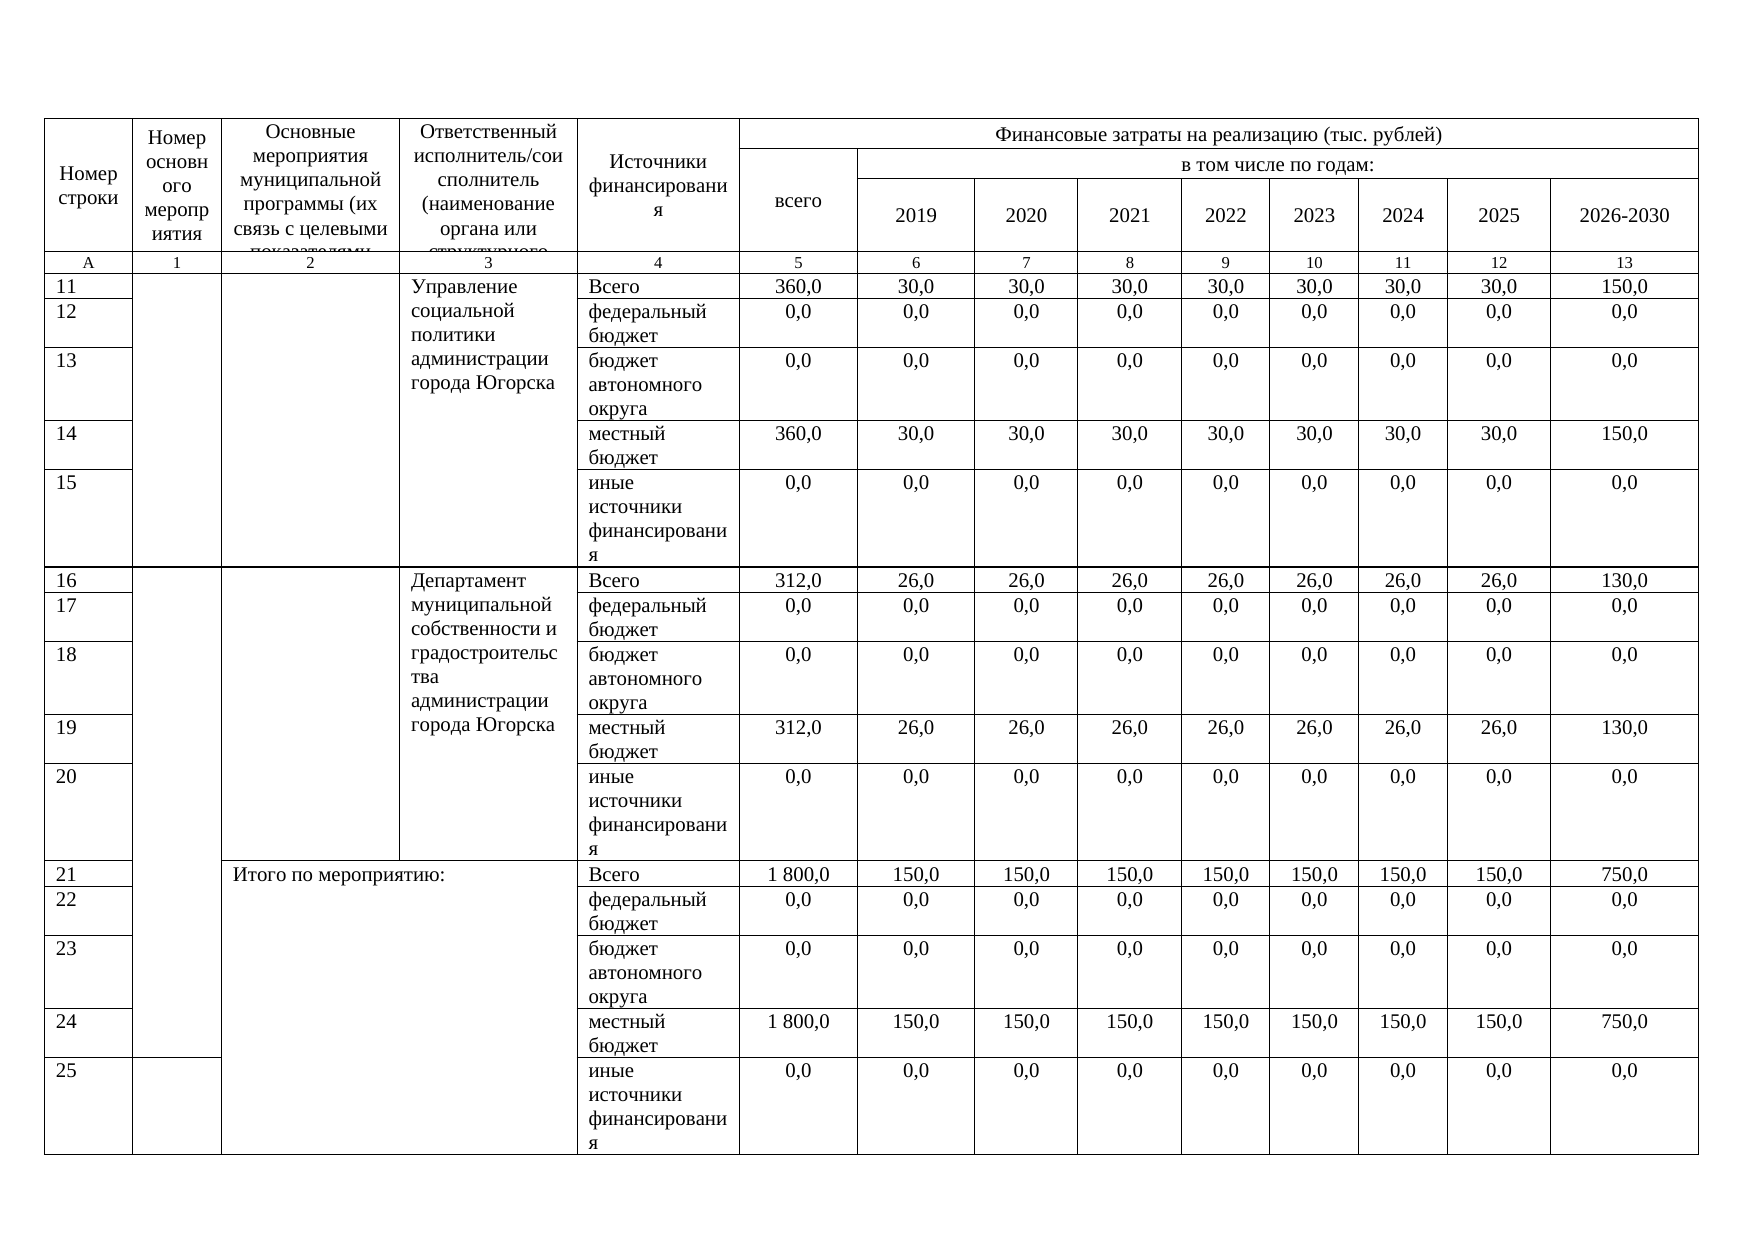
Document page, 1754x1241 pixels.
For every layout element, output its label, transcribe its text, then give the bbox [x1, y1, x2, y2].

table_cell 150,0 [1551, 421, 1698, 469]
table_cell местный бюджет [578, 1009, 739, 1057]
table_cell 0,0 [1078, 348, 1181, 420]
table_cell бюджет автономного округа [578, 348, 739, 420]
table_cell 0,0 [1182, 936, 1269, 1008]
table_cell 150,0 [1270, 861, 1358, 886]
table_cell 0,0 [1359, 936, 1447, 1008]
table_cell местный бюджет [578, 421, 739, 469]
table_cell 312,0 [740, 568, 857, 592]
table_cell 0,0 [1551, 470, 1698, 566]
table_cell 0,0 [858, 936, 974, 1008]
table_cell Итого по мероприятию: [222, 861, 577, 1154]
table_cell 0,0 [1551, 642, 1698, 714]
table_cell 0,0 [858, 470, 974, 566]
table_cell 0,0 [975, 887, 1077, 935]
table_cell Всего [578, 861, 739, 886]
table_cell 0,0 [740, 593, 857, 641]
table_cell 130,0 [1551, 715, 1698, 763]
table_cell 30,0 [975, 274, 1077, 298]
table_cell 30,0 [1448, 274, 1550, 298]
table_cell иные источники финансирования [578, 1058, 739, 1154]
table_cell 1 800,0 [740, 1009, 857, 1057]
table_cell 26,0 [1078, 715, 1181, 763]
table_cell 0,0 [1270, 936, 1358, 1008]
table_cell 6 [858, 252, 974, 272]
table_cell 750,0 [1551, 861, 1698, 886]
table_cell 30,0 [1270, 274, 1358, 298]
table_cell 0,0 [740, 887, 857, 935]
table_cell 3 [400, 252, 577, 272]
table_cell 0,0 [1270, 299, 1358, 347]
table_cell Департамент муниципальной собственности и градостроительства администрации города Югорска [400, 568, 577, 860]
table_cell 0,0 [1359, 348, 1447, 420]
table_cell 0,0 [740, 348, 857, 420]
table_cell 0,0 [1078, 642, 1181, 714]
table_cell 0,0 [740, 470, 857, 566]
table_cell 0,0 [1448, 936, 1550, 1008]
table_cell 4 [578, 252, 739, 272]
table_cell 0,0 [1359, 1058, 1447, 1154]
table_cell всего [740, 149, 857, 251]
table_cell 26,0 [1182, 568, 1269, 592]
table_cell 0,0 [1270, 470, 1358, 566]
table_cell 14 [45, 421, 132, 469]
table_cell 0,0 [1270, 1058, 1358, 1154]
table_cell 360,0 [740, 421, 857, 469]
table_cell 11 [45, 274, 132, 298]
table_cell федеральный бюджет [578, 299, 739, 347]
table_cell иные источники финансирования [578, 470, 739, 566]
table_cell 30,0 [1359, 421, 1447, 469]
table_cell 312,0 [740, 715, 857, 763]
table_cell 2024 [1359, 179, 1447, 251]
table_cell 11 [1359, 252, 1447, 272]
table_cell 0,0 [1448, 764, 1550, 860]
table_cell 17 [45, 593, 132, 641]
table_cell 30,0 [1182, 421, 1269, 469]
table_cell 750,0 [1551, 1009, 1698, 1057]
table_cell 0,0 [1270, 764, 1358, 860]
table_cell 0,0 [858, 887, 974, 935]
table_cell 16 [45, 568, 132, 592]
table_cell федеральный бюджет [578, 593, 739, 641]
table_cell 13 [45, 348, 132, 420]
table_cell 0,0 [1551, 593, 1698, 641]
table_cell 0,0 [1551, 1058, 1698, 1154]
table_cell 20 [45, 764, 132, 860]
table_cell 2026-2030 [1551, 179, 1698, 251]
table_cell 0,0 [1078, 470, 1181, 566]
table_cell [222, 568, 399, 860]
table_cell 150,0 [1359, 1009, 1447, 1057]
table_cell 0,0 [1448, 299, 1550, 347]
table_cell 26,0 [1359, 715, 1447, 763]
table_cell 0,0 [858, 764, 974, 860]
table_cell 150,0 [975, 1009, 1077, 1057]
table_cell 0,0 [858, 642, 974, 714]
table_header Номер основного мероприятия [133, 119, 221, 251]
table_cell 5 [740, 252, 857, 272]
table_cell 0,0 [1182, 642, 1269, 714]
table_cell Всего [578, 274, 739, 298]
table_cell 0,0 [975, 593, 1077, 641]
table_cell федеральный бюджет [578, 887, 739, 935]
table_cell 26,0 [1182, 715, 1269, 763]
table_cell 150,0 [1078, 861, 1181, 886]
table_cell 2023 [1270, 179, 1358, 251]
table_cell 2 [222, 252, 399, 272]
table_cell 1 800,0 [740, 861, 857, 886]
table_cell 13 [1551, 252, 1698, 272]
table_cell 0,0 [1182, 299, 1269, 347]
table_cell [133, 1058, 221, 1154]
table_cell 0,0 [1182, 348, 1269, 420]
table_cell 0,0 [1448, 348, 1550, 420]
table_cell 0,0 [740, 642, 857, 714]
table_cell 0,0 [858, 348, 974, 420]
table_cell 0,0 [1270, 348, 1358, 420]
table_cell 30,0 [1182, 274, 1269, 298]
table_cell 0,0 [1182, 470, 1269, 566]
table_cell 30,0 [1078, 421, 1181, 469]
table_cell 24 [45, 1009, 132, 1057]
table_cell Управление социальной политики администрации города Югорска [400, 274, 577, 566]
table_cell 30,0 [1078, 274, 1181, 298]
table_cell 0,0 [975, 764, 1077, 860]
table_cell 0,0 [1551, 764, 1698, 860]
table_cell 0,0 [1448, 1058, 1550, 1154]
table_cell 30,0 [858, 274, 974, 298]
table_cell 0,0 [1551, 887, 1698, 935]
table_cell 150,0 [1078, 1009, 1181, 1057]
table_cell 150,0 [858, 861, 974, 886]
table_cell 22 [45, 887, 132, 935]
table_cell 150,0 [1448, 1009, 1550, 1057]
table_cell 0,0 [740, 936, 857, 1008]
table_cell 26,0 [975, 715, 1077, 763]
table_cell 0,0 [1551, 936, 1698, 1008]
table_cell 0,0 [1359, 593, 1447, 641]
table_cell 2021 [1078, 179, 1181, 251]
table_cell 150,0 [1448, 861, 1550, 886]
table_cell 0,0 [1551, 348, 1698, 420]
table_cell 0,0 [975, 299, 1077, 347]
table_cell 0,0 [1182, 887, 1269, 935]
table_cell 0,0 [1078, 1058, 1181, 1154]
table_cell 0,0 [740, 299, 857, 347]
table_cell 0,0 [1359, 642, 1447, 714]
table_cell 0,0 [1182, 764, 1269, 860]
table_cell 0,0 [858, 593, 974, 641]
table_cell 0,0 [1078, 299, 1181, 347]
table_cell 0,0 [1448, 887, 1550, 935]
table_cell 26,0 [1359, 568, 1447, 592]
table_cell 150,0 [1182, 1009, 1269, 1057]
table_cell 25 [45, 1058, 132, 1154]
table_cell 1 [133, 252, 221, 272]
table_cell 15 [45, 470, 132, 566]
table_cell 0,0 [1270, 887, 1358, 935]
table_cell Всего [578, 568, 739, 592]
table_cell бюджет автономного округа [578, 642, 739, 714]
table_cell 26,0 [1078, 568, 1181, 592]
table_cell 21 [45, 861, 132, 886]
table_cell 0,0 [1270, 593, 1358, 641]
table_cell в том числе по годам: [858, 149, 1698, 178]
table_cell 0,0 [1078, 887, 1181, 935]
table_cell иные источники финансирования [578, 764, 739, 860]
table_cell 360,0 [740, 274, 857, 298]
table_cell 30,0 [1359, 274, 1447, 298]
table_cell 30,0 [1448, 421, 1550, 469]
table_cell 0,0 [1359, 470, 1447, 566]
table_cell 8 [1078, 252, 1181, 272]
table_cell 12 [1448, 252, 1550, 272]
table_cell 150,0 [1551, 274, 1698, 298]
table_cell 26,0 [975, 568, 1077, 592]
table_cell 0,0 [975, 348, 1077, 420]
table_cell 150,0 [1270, 1009, 1358, 1057]
table_cell 150,0 [1182, 861, 1269, 886]
table_cell 150,0 [975, 861, 1077, 886]
table_cell 0,0 [1182, 593, 1269, 641]
table_cell 0,0 [740, 1058, 857, 1154]
table_cell 26,0 [1270, 568, 1358, 592]
table_cell 26,0 [1448, 715, 1550, 763]
table_cell 0,0 [740, 764, 857, 860]
table_header Номер строки [45, 119, 132, 251]
table_cell 0,0 [975, 470, 1077, 566]
table_cell 26,0 [858, 568, 974, 592]
table_cell 0,0 [1448, 593, 1550, 641]
table_cell 19 [45, 715, 132, 763]
table_cell 0,0 [1078, 593, 1181, 641]
table_cell 26,0 [1270, 715, 1358, 763]
table_header Финансовые затраты на реализацию (тыс. рублей) [740, 119, 1698, 148]
table_cell 23 [45, 936, 132, 1008]
table_cell 150,0 [858, 1009, 974, 1057]
table_header Основные мероприятия муниципальной программы (их связь с целевыми показателями муниципальной программы) [222, 119, 399, 251]
table_cell 2022 [1182, 179, 1269, 251]
table_cell 2019 [858, 179, 974, 251]
table_cell 26,0 [858, 715, 974, 763]
table_cell 0,0 [1448, 470, 1550, 566]
table_cell 0,0 [1078, 936, 1181, 1008]
table_cell 0,0 [975, 1058, 1077, 1154]
table_cell 0,0 [1448, 642, 1550, 714]
table_cell 150,0 [1359, 861, 1447, 886]
table_cell 26,0 [1448, 568, 1550, 592]
table_cell 0,0 [858, 1058, 974, 1154]
table_cell 0,0 [1270, 642, 1358, 714]
table_cell 12 [45, 299, 132, 347]
table_cell 0,0 [1078, 764, 1181, 860]
table_cell 9 [1182, 252, 1269, 272]
table_cell 2020 [975, 179, 1077, 251]
table_cell 0,0 [858, 299, 974, 347]
table_cell 30,0 [1270, 421, 1358, 469]
table_cell 0,0 [975, 936, 1077, 1008]
table_cell 0,0 [1551, 299, 1698, 347]
table_header Источники финансирования [578, 119, 739, 251]
table_cell 2025 [1448, 179, 1550, 251]
table_cell 0,0 [1359, 299, 1447, 347]
table_cell местный бюджет [578, 715, 739, 763]
table_cell бюджет автономного округа [578, 936, 739, 1008]
table_cell 7 [975, 252, 1077, 272]
table_cell [133, 568, 221, 1057]
table_cell 18 [45, 642, 132, 714]
table_cell 0,0 [1182, 1058, 1269, 1154]
table_cell 130,0 [1551, 568, 1698, 592]
table_cell 30,0 [975, 421, 1077, 469]
table_cell 30,0 [858, 421, 974, 469]
table_cell 0,0 [1359, 887, 1447, 935]
table_cell А [45, 252, 132, 272]
table_cell 10 [1270, 252, 1358, 272]
table_header Ответственный исполнитель/соисполнитель (наименование органа или структурного подразделения, учреждения) [400, 119, 577, 251]
table_cell 0,0 [1359, 764, 1447, 860]
table_cell 0,0 [975, 642, 1077, 714]
